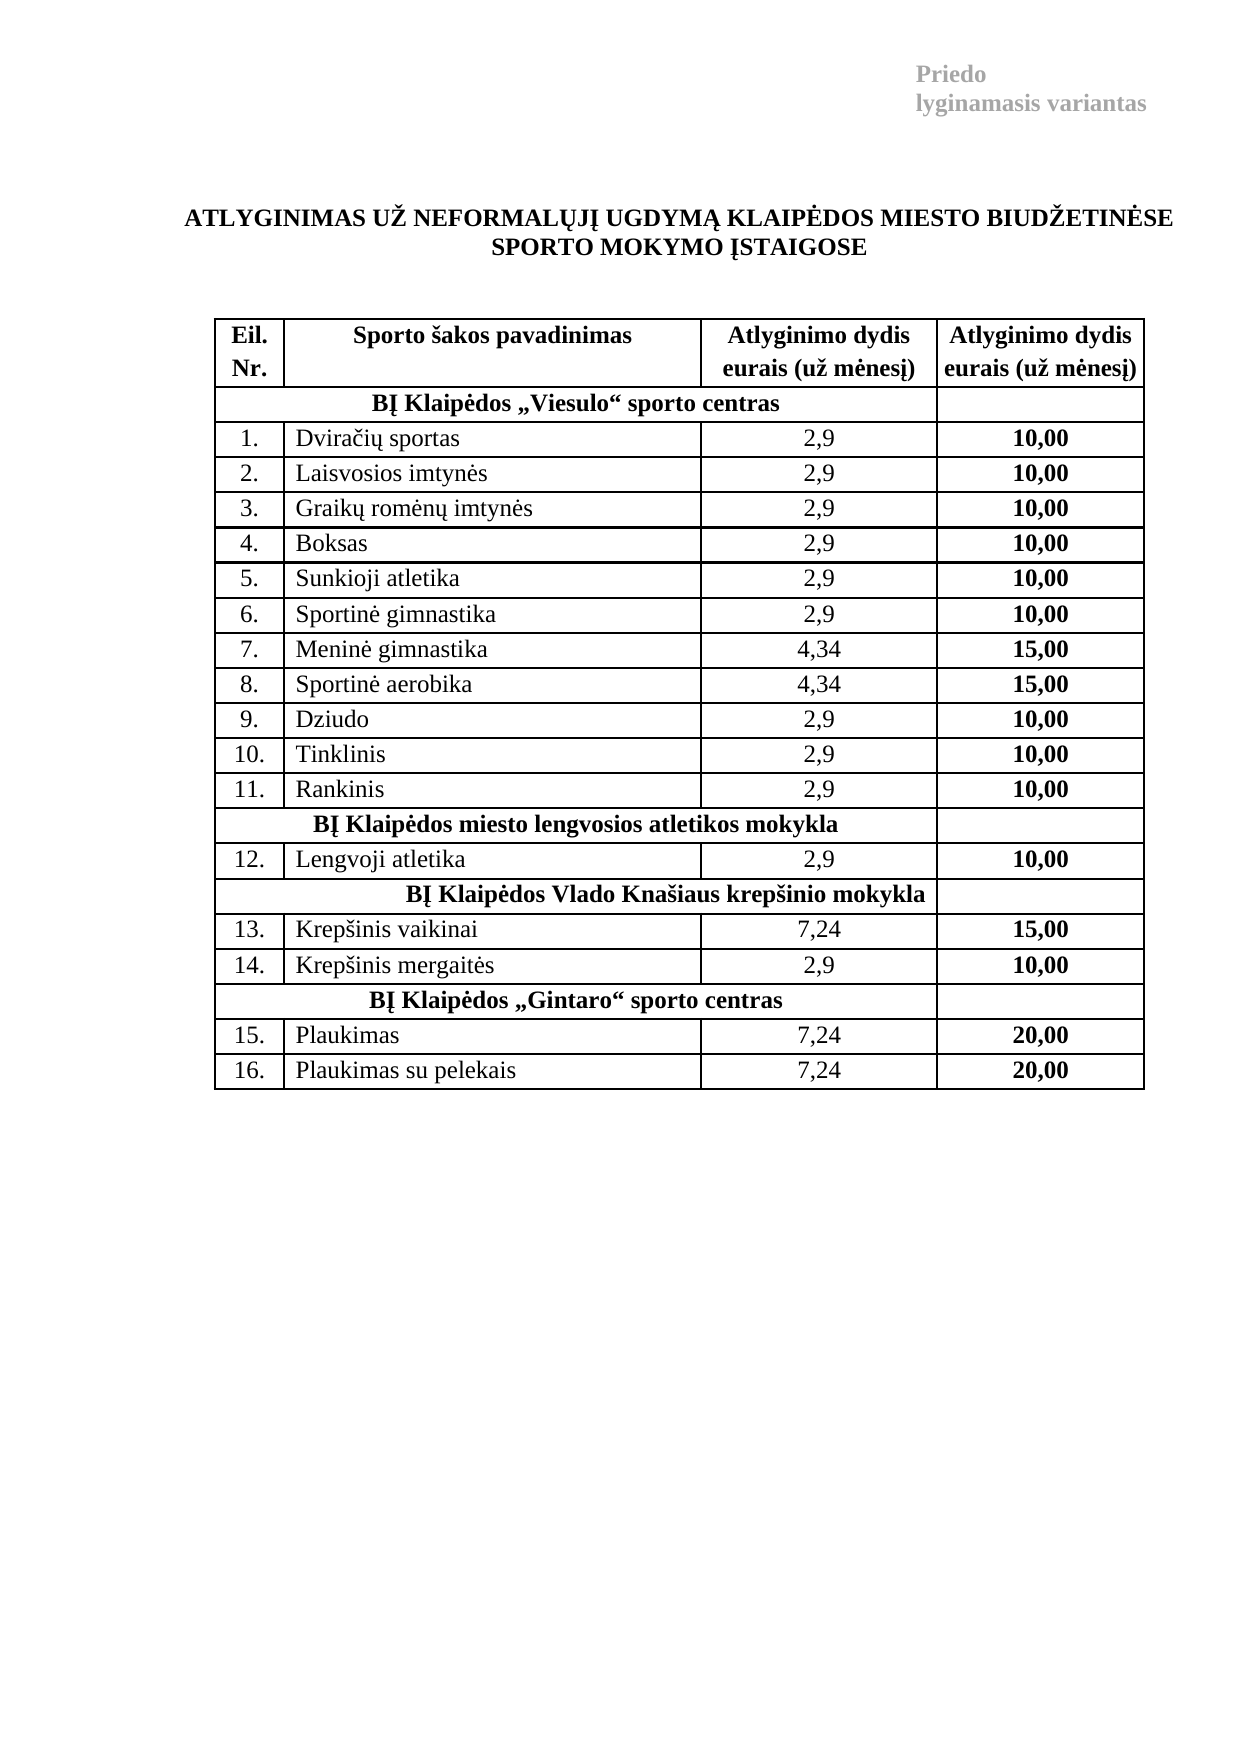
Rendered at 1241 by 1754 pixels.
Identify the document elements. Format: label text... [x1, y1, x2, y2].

table_cell 10,00 [938, 704, 1143, 737]
table_cell Krepšinis mergaitės [285, 950, 700, 983]
table_header Atlyginimo dydis eurais (už mėnesį) [702, 320, 936, 386]
table_cell 15. [216, 1020, 283, 1053]
table_cell 2,9 [702, 564, 936, 597]
table_cell 2,9 [702, 458, 936, 491]
table_cell 2,9 [702, 950, 936, 983]
table_header Eil. Nr. [216, 320, 283, 386]
table_cell Lengvoji atletika [285, 844, 700, 877]
table_cell 20,00 [938, 1055, 1143, 1088]
table_cell Laisvosios imtynės [285, 458, 700, 491]
table_cell 10,00 [938, 564, 1143, 597]
table_cell 2. [216, 458, 283, 491]
table_cell [938, 880, 1143, 912]
table_cell 7. [216, 634, 283, 667]
table_cell 20,00 [938, 1020, 1143, 1053]
table_cell Tinklinis [285, 739, 700, 772]
table_cell 10,00 [938, 599, 1143, 632]
table_cell Sportinė aerobika [285, 669, 700, 702]
table_cell BĮ Klaipėdos miesto lengvosios atletikos mokykla [216, 809, 936, 842]
table_cell 4. [216, 529, 283, 561]
table_cell 10,00 [938, 774, 1143, 807]
table_cell 2,9 [702, 739, 936, 772]
table_cell Boksas [285, 529, 700, 561]
table_cell Meninė gimnastika [285, 634, 700, 667]
table_cell 6. [216, 599, 283, 632]
table_cell 2,9 [702, 844, 936, 877]
table_cell 10,00 [938, 423, 1143, 456]
table_cell 4,34 [702, 669, 936, 702]
table_cell 10,00 [938, 950, 1143, 983]
table_cell 2,9 [702, 423, 936, 456]
text ATLYGINIMAS UŽ NEFORMALŲJĮ UGDYMĄ KLAIPĖDOS MIESTO BIUDŽETINĖSE SPORTO MOKYMO ĮSTAIGOSE [177, 203, 1181, 260]
table_cell 15,00 [938, 669, 1143, 702]
table_cell Graikų romėnų imtynės [285, 493, 700, 526]
table_cell 9. [216, 704, 283, 737]
table_cell 7,24 [702, 1055, 936, 1088]
table_cell 15,00 [938, 634, 1143, 667]
table_header Atlyginimo dydis eurais (už mėnesį) [938, 320, 1143, 386]
table_cell 2,9 [702, 774, 936, 807]
table_cell Rankinis [285, 774, 700, 807]
table_cell [938, 809, 1143, 842]
table_cell 2,9 [702, 529, 936, 561]
table_cell [938, 388, 1143, 421]
table_cell Dziudo [285, 704, 700, 737]
table_cell 5. [216, 564, 283, 597]
table_cell 13. [216, 915, 283, 948]
table_cell BĮ Klaipėdos „Gintaro“ sporto centras [216, 985, 936, 1018]
table_cell 10,00 [938, 493, 1143, 526]
table_cell 7,24 [702, 1020, 936, 1053]
table_cell 16. [216, 1055, 283, 1088]
table_cell 2,9 [702, 704, 936, 737]
table_cell 10,00 [938, 739, 1143, 772]
table_cell BĮ Klaipėdos Vlado Knašiaus krepšinio mokykla [216, 880, 936, 912]
table_cell 2,9 [702, 493, 936, 526]
table_cell 12. [216, 844, 283, 877]
table_cell 2,9 [702, 599, 936, 632]
table_header Sporto šakos pavadinimas [285, 320, 700, 386]
table_cell 10,00 [938, 529, 1143, 561]
table_cell 3. [216, 493, 283, 526]
table_cell 11. [216, 774, 283, 807]
table_cell [938, 985, 1143, 1018]
table_cell 4,34 [702, 634, 936, 667]
table_cell 10,00 [938, 458, 1143, 491]
table_cell Sportinė gimnastika [285, 599, 700, 632]
table_cell 10,00 [938, 844, 1143, 877]
table_cell Krepšinis vaikinai [285, 915, 700, 948]
table_cell Plaukimas [285, 1020, 700, 1053]
table_cell 1. [216, 423, 283, 456]
table_cell 14. [216, 950, 283, 983]
table_cell BĮ Klaipėdos „Viesulo“ sporto centras [216, 388, 936, 421]
table_cell 8. [216, 669, 283, 702]
table_cell 10. [216, 739, 283, 772]
table_cell 7,24 [702, 915, 936, 948]
table_cell Dviračių sportas [285, 423, 700, 456]
table_cell 15,00 [938, 915, 1143, 948]
table_cell Plaukimas su pelekais [285, 1055, 700, 1088]
table_cell Sunkioji atletika [285, 564, 700, 597]
